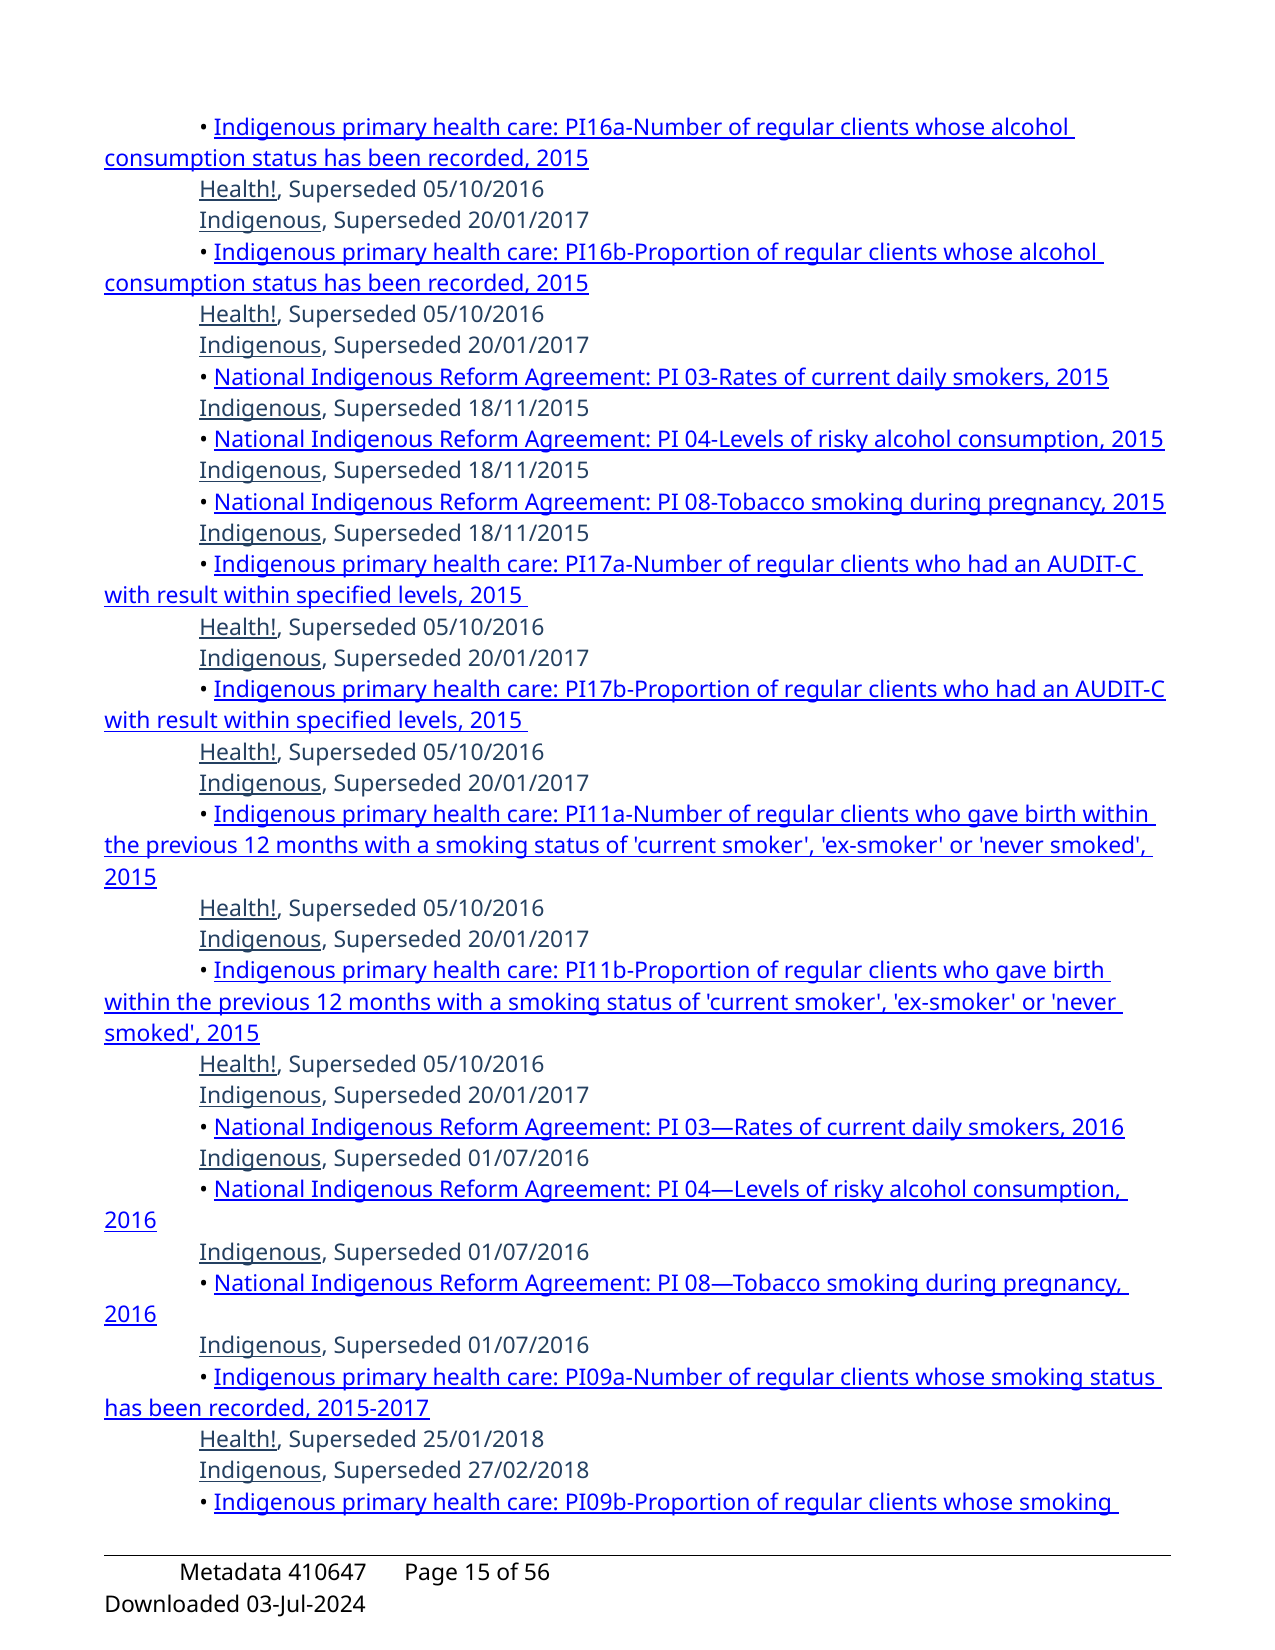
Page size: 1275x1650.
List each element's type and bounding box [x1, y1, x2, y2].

text [104, 110, 1171, 1517]
